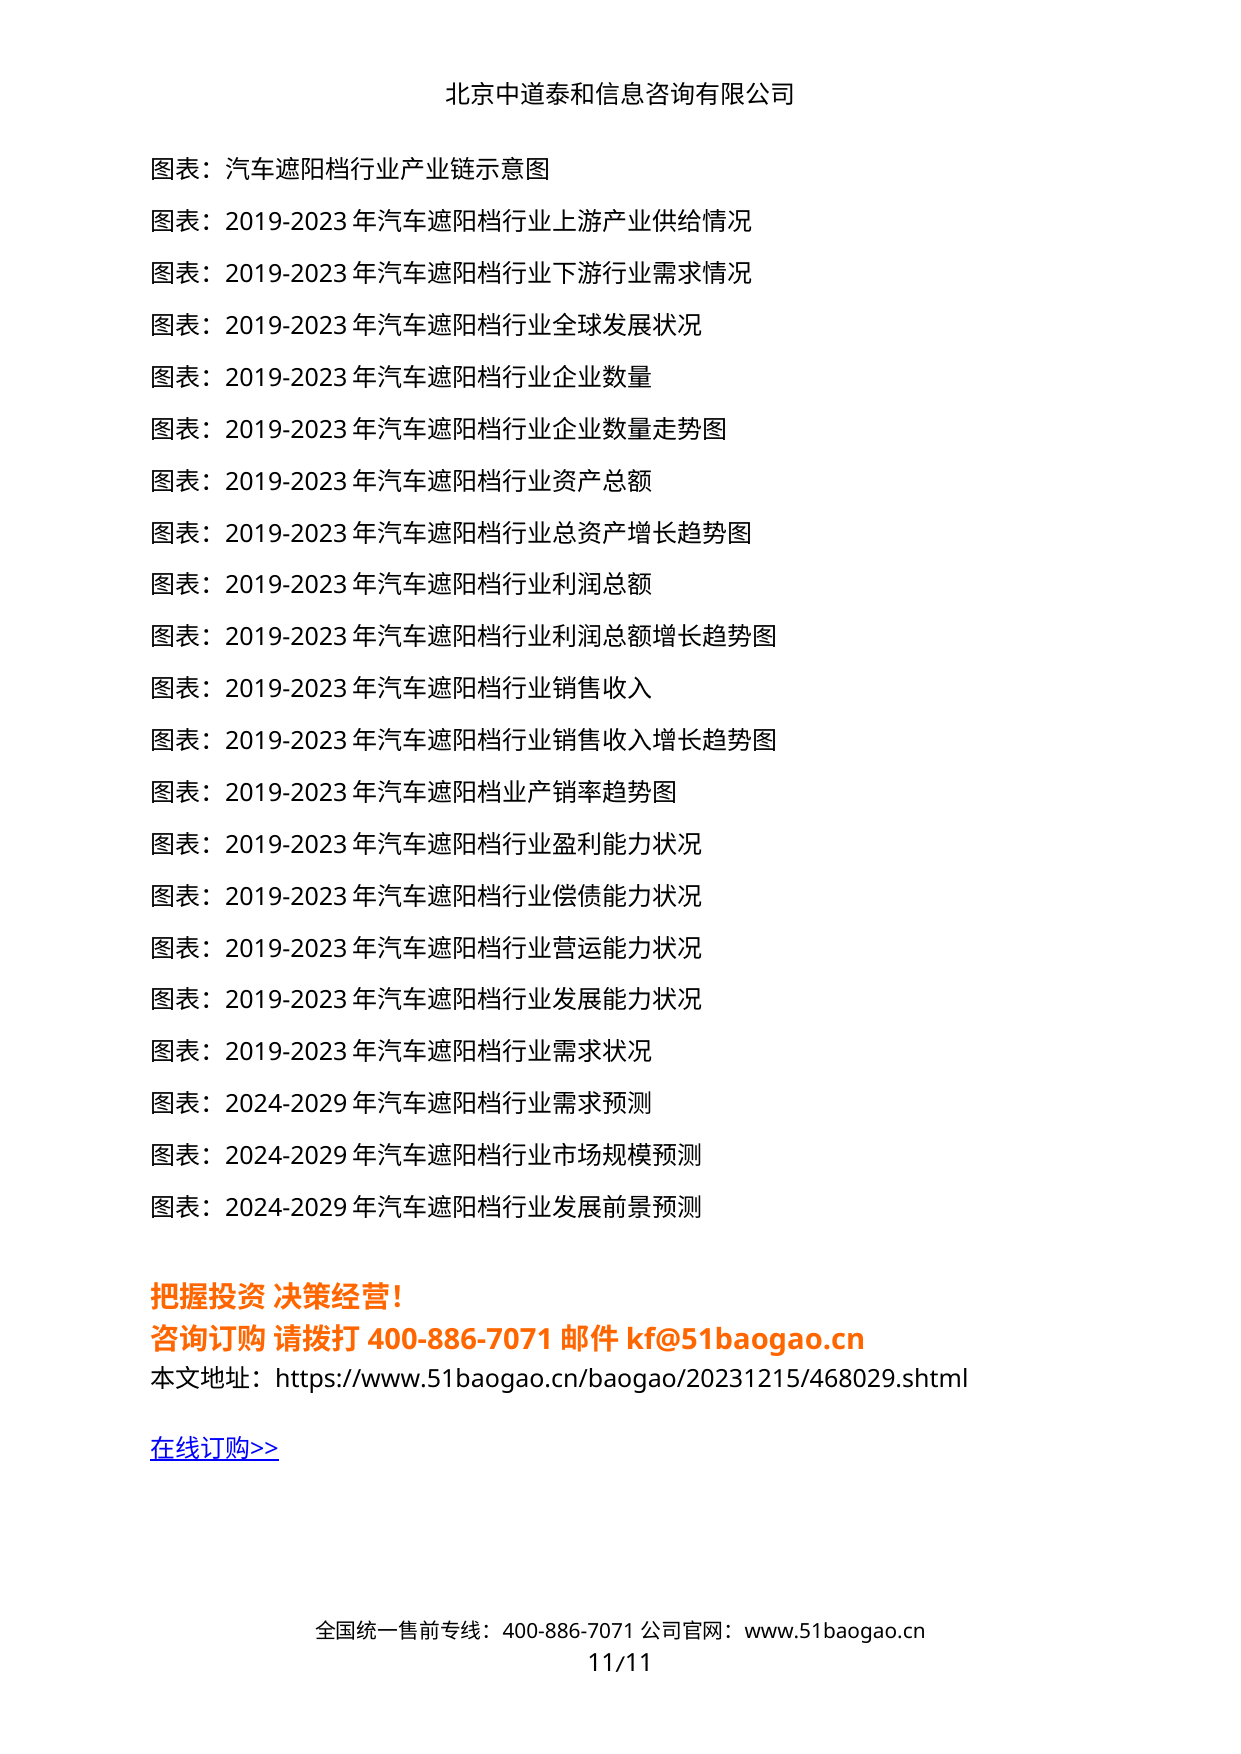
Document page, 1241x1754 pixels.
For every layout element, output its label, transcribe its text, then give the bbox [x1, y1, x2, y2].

text 图表：2019-2023年汽车遮阳档行业发展能力状况 [150, 980, 1090, 1016]
text 图表：2024-2029年汽车遮阳档行业发展前景预测 [150, 1187, 1090, 1224]
text 图表：2019-2023年汽车遮阳档行业企业数量走势图 [150, 409, 1090, 446]
text 图表：2019-2023年汽车遮阳档行业企业数量 [150, 357, 1090, 394]
text 图表：2019-2023年汽车遮阳档行业上游产业供给情况 [150, 202, 1090, 238]
text 图表：2019-2023年汽车遮阳档行业下游行业需求情况 [150, 254, 1090, 290]
text 图表：2019-2023年汽车遮阳档行业利润总额 [150, 565, 1090, 601]
text 图表：2019-2023年汽车遮阳档行业总资产增长趋势图 [150, 513, 1090, 549]
text 图表：2019-2023年汽车遮阳档行业营运能力状况 [150, 928, 1090, 964]
text 把握投资 决策经营！咨询订购 请拨打 400-886-7071 邮件 kf@51baogao.cn本文地址：https://www.51baogao.cn/baogao/20231215/468029.shtml [150, 1239, 1090, 1394]
text 图表：2019-2023年汽车遮阳档行业利润总额增长趋势图 [150, 617, 1090, 653]
text 图表：2019-2023年汽车遮阳档行业销售收入 [150, 669, 1090, 705]
text 图表：2019-2023年汽车遮阳档行业销售收入增长趋势图 [150, 721, 1090, 757]
text 图表：汽车遮阳档行业产业链示意图 [150, 150, 1090, 186]
text 图表：2019-2023年汽车遮阳档行业需求状况 [150, 1032, 1090, 1068]
text 图表：2019-2023年汽车遮阳档行业全球发展状况 [150, 306, 1090, 342]
text 图表：2019-2023年汽车遮阳档行业盈利能力状况 [150, 824, 1090, 861]
text 图表：2019-2023年汽车遮阳档行业偿债能力状况 [150, 876, 1090, 912]
text 图表：2019-2023年汽车遮阳档行业资产总额 [150, 461, 1090, 497]
text 在线订购>> [150, 1394, 1090, 1465]
text 图表：2024-2029年汽车遮阳档行业市场规模预测 [150, 1136, 1090, 1172]
text 图表：2024-2029年汽车遮阳档行业需求预测 [150, 1084, 1090, 1120]
text 图表：2019-2023年汽车遮阳档业产销率趋势图 [150, 772, 1090, 809]
